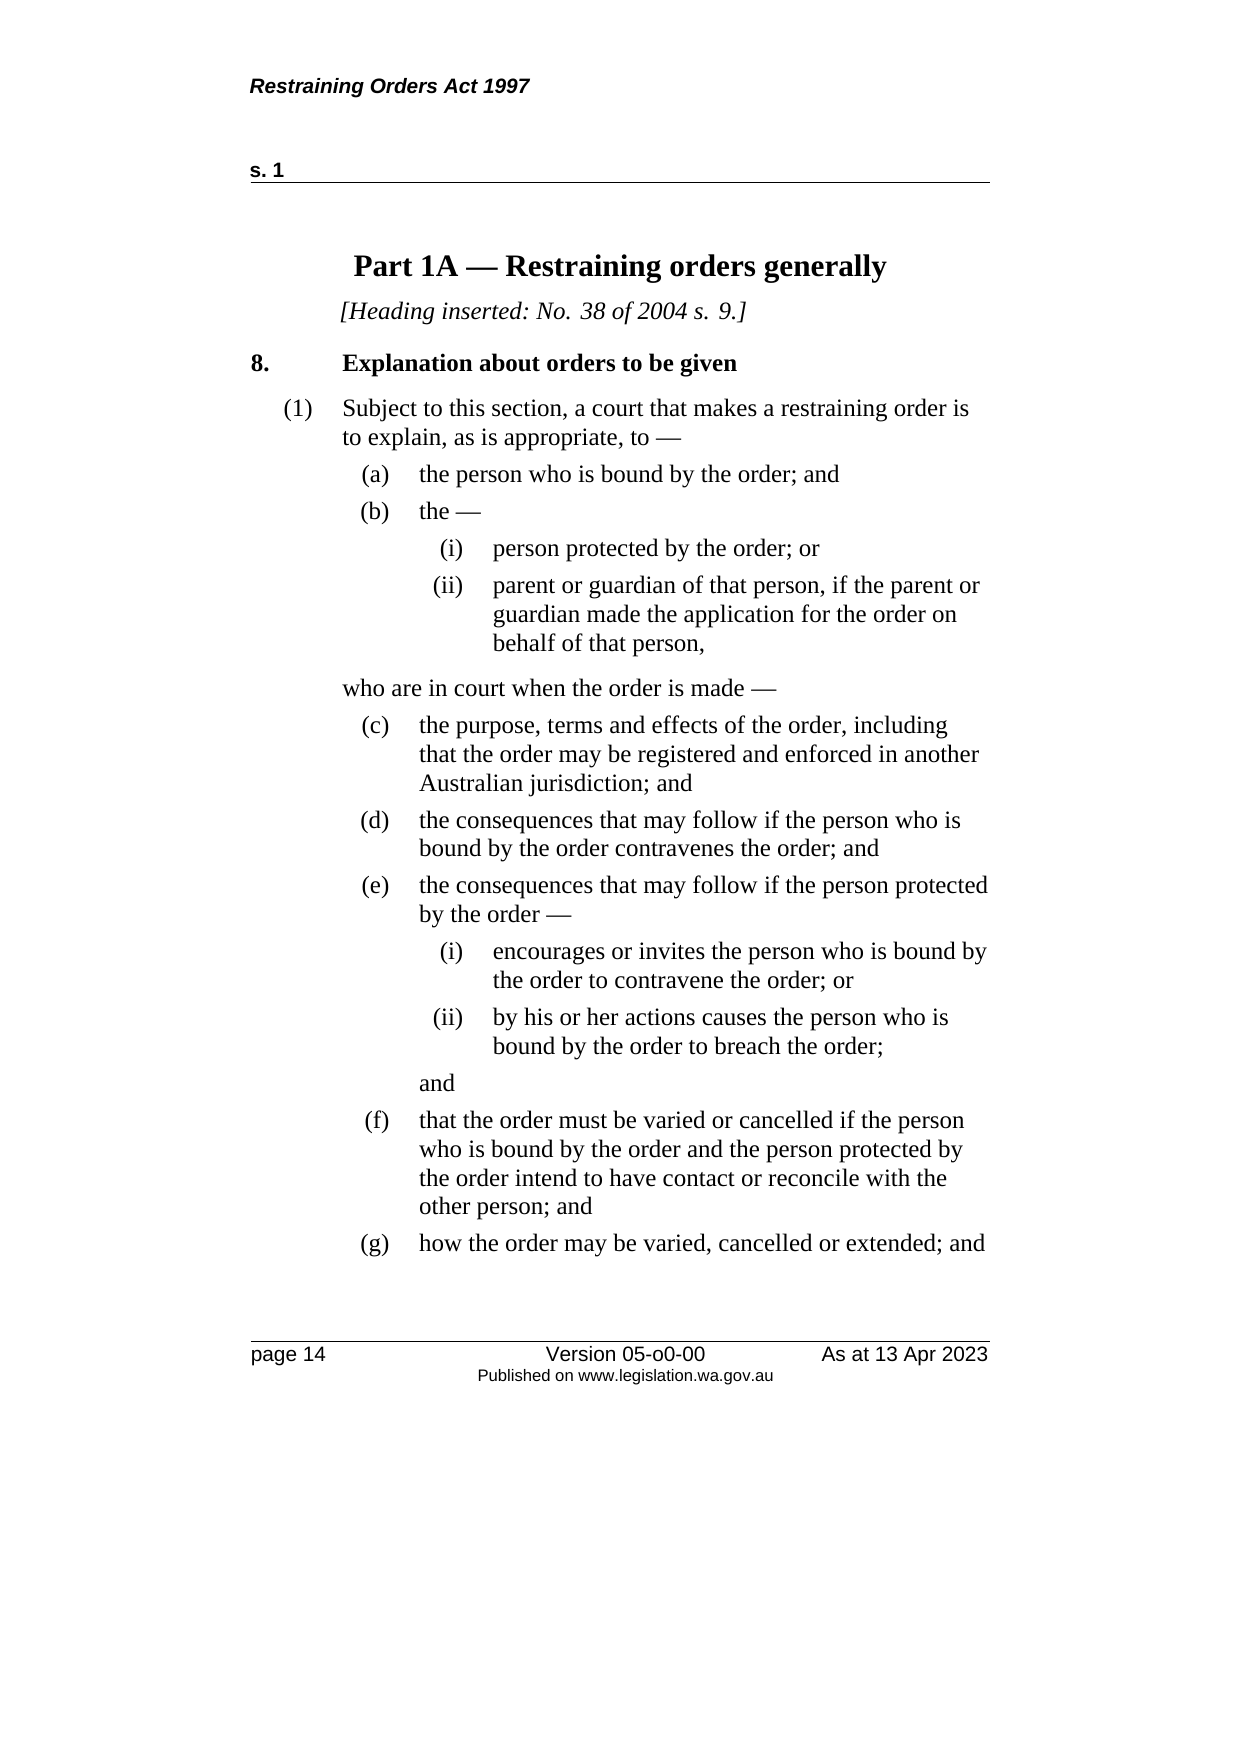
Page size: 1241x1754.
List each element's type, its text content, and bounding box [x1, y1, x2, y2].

text (i) person protected by the order; or [251, 533, 990, 562]
text (e) the consequences that may follow if the person protected by the order — [251, 871, 990, 928]
text (i) encourages or invites the person who is bound by the order to contravene the order; or [251, 936, 990, 994]
text (f) that the order must be varied or cancelled if the person who is bound by the order and the person protected by the order intend to have contact or reconcile with the other person; and [251, 1105, 990, 1220]
subtitle 8. Explanation about orders to be given [251, 348, 990, 376]
text (d) the consequences that may follow if the person who is bound by the order contravenes the order; and [251, 805, 990, 862]
text (a) the person who is bound by the order; and [251, 459, 990, 488]
text (c) the purpose, terms and effects of the order, including that the order may be registered and enforced in another Australian jurisdiction; and [251, 710, 990, 796]
text (ii) parent or guardian of that person, if the parent or guardian made the application for the order on behalf of that person, [251, 570, 990, 656]
text who are in court when the order is made — [251, 673, 990, 702]
text (ii) by his or her actions causes the person who is bound by the order to breach the order; [251, 1002, 990, 1060]
subtitle Part 1A — Restraining orders generally [251, 247, 990, 283]
text and [251, 1068, 990, 1097]
text (g) how the order may be varied, cancelled or extended; and [251, 1228, 990, 1257]
text (b) the — [251, 496, 990, 525]
subtitle [Heading inserted: No. 38 of 2004 s. 9.] [251, 296, 990, 325]
text (1) Subject to this section, a court that makes a restraining order is to explain, as is appropriate, to — [251, 393, 990, 451]
